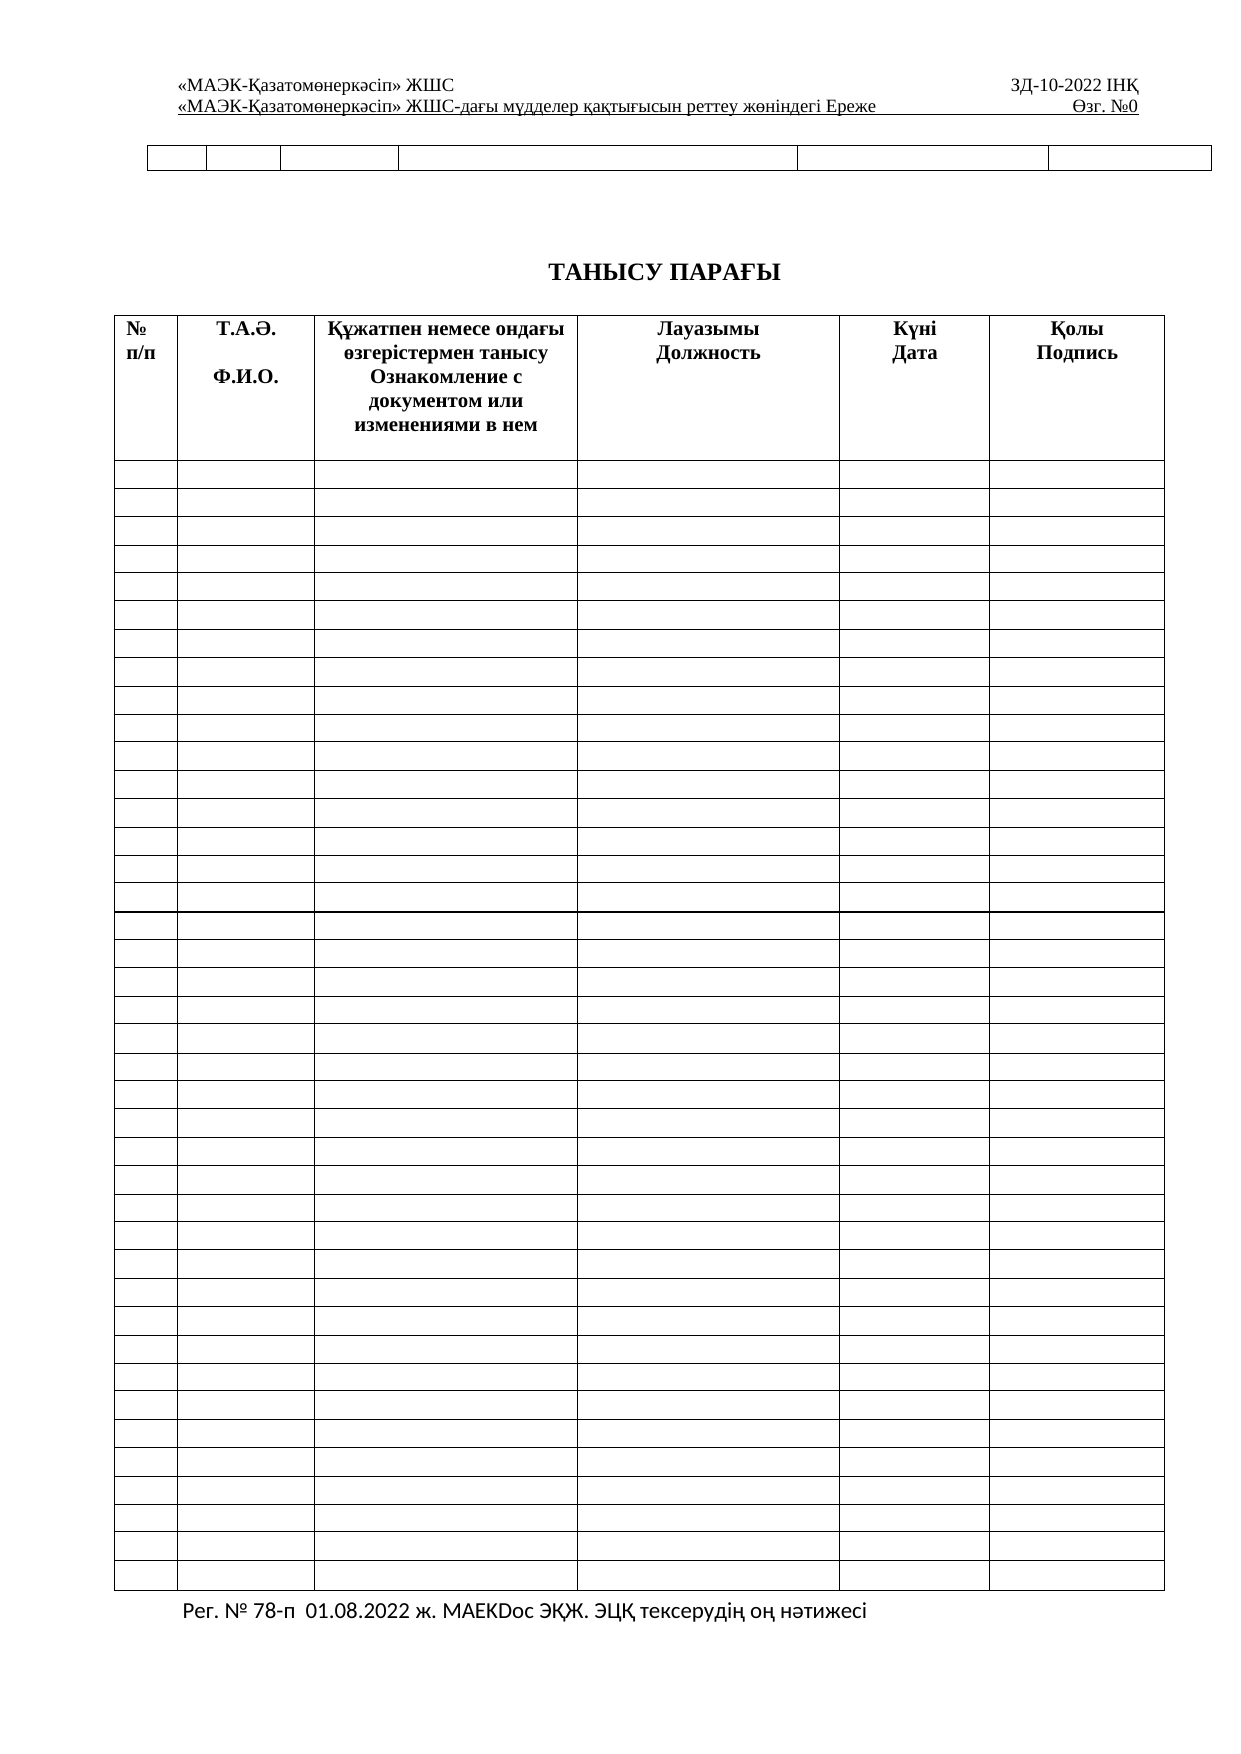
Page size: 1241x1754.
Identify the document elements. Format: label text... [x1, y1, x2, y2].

table_cell [178, 1279, 314, 1306]
table_cell [578, 546, 839, 572]
table_cell [578, 883, 839, 911]
table_cell [178, 1336, 314, 1362]
table_cell [115, 1054, 177, 1080]
table_cell [115, 1307, 177, 1335]
table_cell [115, 1250, 177, 1278]
table_cell [990, 1477, 1164, 1503]
table_cell [578, 601, 839, 629]
table_cell [578, 687, 839, 713]
table_cell [178, 1081, 314, 1108]
table_cell [115, 1448, 177, 1476]
table_cell [178, 1307, 314, 1335]
table_cell [115, 799, 177, 827]
table_cell [840, 1420, 989, 1447]
table_cell [578, 968, 839, 996]
table_cell [840, 573, 989, 600]
table_cell [178, 630, 314, 657]
table_cell [178, 1391, 314, 1419]
table_cell [115, 968, 177, 996]
table_cell [990, 461, 1164, 488]
table_cell [315, 1250, 577, 1278]
table_cell [178, 1109, 314, 1137]
table_cell [178, 1166, 314, 1194]
table_cell [178, 771, 314, 798]
table_header Күні Дата [840, 316, 989, 460]
table_cell [990, 968, 1164, 996]
table_cell [578, 856, 839, 882]
table_cell [178, 573, 314, 600]
table_cell [178, 1138, 314, 1164]
table_cell [315, 856, 577, 882]
table_cell [578, 461, 839, 488]
table_header Құжатпен немесе ондағы өзгерістермен танысу Ознакомление с документом или изменениями в нем [315, 316, 577, 460]
table_cell [990, 997, 1164, 1023]
table_cell [578, 1195, 839, 1221]
text ТАНЫСУ ПАРАҒЫ [177, 257, 1152, 286]
table_cell [315, 913, 577, 939]
table_cell [148, 146, 206, 170]
table_cell [115, 856, 177, 882]
table_cell [990, 1054, 1164, 1080]
table_cell [578, 489, 839, 516]
table_cell [840, 968, 989, 996]
table_cell [115, 1505, 177, 1531]
table_cell [315, 687, 577, 713]
table_cell [990, 1138, 1164, 1164]
table_cell [315, 799, 577, 827]
table_cell [115, 1222, 177, 1249]
table_cell [990, 883, 1164, 911]
table_cell [990, 546, 1164, 572]
table_cell [990, 1391, 1164, 1419]
table_cell [115, 940, 177, 967]
table_cell [578, 1364, 839, 1390]
table_header Қолы Подпись [990, 316, 1164, 460]
table_cell [178, 546, 314, 572]
table_cell [115, 913, 177, 939]
table_cell [578, 997, 839, 1023]
table_cell [840, 883, 989, 911]
table_cell [178, 1024, 314, 1052]
table_cell [990, 940, 1164, 967]
table_cell [990, 517, 1164, 545]
table_cell [115, 687, 177, 713]
table_cell [840, 940, 989, 967]
table_cell [315, 1391, 577, 1419]
table_cell [990, 687, 1164, 713]
table_cell [578, 1081, 839, 1108]
table_cell [990, 658, 1164, 686]
table_cell [315, 1195, 577, 1221]
table_cell [990, 799, 1164, 827]
table_cell [178, 1420, 314, 1447]
table_cell [840, 1448, 989, 1476]
table_cell [315, 489, 577, 516]
table_cell [840, 715, 989, 741]
table_cell [115, 1391, 177, 1419]
table_cell [840, 1391, 989, 1419]
table_cell [178, 1195, 314, 1221]
table_cell [578, 1054, 839, 1080]
table_cell [840, 1222, 989, 1249]
table_cell [578, 799, 839, 827]
table_cell [840, 771, 989, 798]
table_cell [840, 546, 989, 572]
table_cell [315, 1138, 577, 1164]
table_cell [990, 742, 1164, 770]
table_cell [115, 771, 177, 798]
table_cell [578, 1505, 839, 1531]
table_cell [840, 1166, 989, 1194]
table_cell [178, 883, 314, 911]
table_cell [178, 658, 314, 686]
table_cell [315, 546, 577, 572]
table_cell [115, 1532, 177, 1560]
table_cell [578, 630, 839, 657]
table_cell [115, 601, 177, 629]
table_cell [315, 658, 577, 686]
table_cell [990, 1532, 1164, 1560]
table_cell [115, 630, 177, 657]
table_cell [178, 1250, 314, 1278]
table_cell [115, 1195, 177, 1221]
table_cell [578, 913, 839, 939]
table_cell [315, 1336, 577, 1362]
table_cell [115, 1477, 177, 1503]
table_cell [1049, 146, 1211, 170]
table_cell [315, 1307, 577, 1335]
table_cell [178, 1448, 314, 1476]
table_cell [315, 1448, 577, 1476]
table_cell [578, 940, 839, 967]
table_cell [115, 546, 177, 572]
table_cell [990, 1250, 1164, 1278]
table_cell [115, 1279, 177, 1306]
table_cell [315, 828, 577, 854]
table_cell [578, 1420, 839, 1447]
table_cell [315, 715, 577, 741]
table_cell [178, 1477, 314, 1503]
table_cell [115, 997, 177, 1023]
table_cell [990, 1364, 1164, 1390]
table_cell [840, 489, 989, 516]
table_cell [578, 1532, 839, 1560]
table_cell [578, 1279, 839, 1306]
table_cell [115, 1561, 177, 1589]
table_cell [115, 742, 177, 770]
table_cell [178, 1532, 314, 1560]
table_cell [840, 1279, 989, 1306]
table_cell [840, 1250, 989, 1278]
table_cell [578, 742, 839, 770]
table_cell [840, 1024, 989, 1052]
table_cell [578, 771, 839, 798]
table_cell [115, 1420, 177, 1447]
table_cell [115, 1024, 177, 1052]
table_cell [840, 1561, 989, 1589]
table_cell [315, 1279, 577, 1306]
table_header Т.А.Ә. Ф.И.О. [178, 316, 314, 460]
table_cell [990, 771, 1164, 798]
table_cell [315, 1024, 577, 1052]
table_cell [840, 1336, 989, 1362]
table_cell [990, 1279, 1164, 1306]
table_cell [315, 461, 577, 488]
table_cell [840, 742, 989, 770]
table_cell [115, 573, 177, 600]
table_cell [115, 1336, 177, 1362]
table_cell [115, 883, 177, 911]
table_cell [990, 1448, 1164, 1476]
table_cell [578, 1222, 839, 1249]
table_cell [990, 715, 1164, 741]
table_cell [840, 1054, 989, 1080]
table_cell [207, 146, 280, 170]
table_cell [115, 1364, 177, 1390]
table_cell [178, 1054, 314, 1080]
table_cell [315, 1109, 577, 1137]
table_cell [990, 1336, 1164, 1362]
table_cell [990, 601, 1164, 629]
table_cell [178, 828, 314, 854]
table_cell [840, 828, 989, 854]
table_cell [115, 1138, 177, 1164]
table_cell [990, 1109, 1164, 1137]
table_cell [990, 1166, 1164, 1194]
table_cell [178, 940, 314, 967]
table_cell [840, 913, 989, 939]
table_cell [315, 742, 577, 770]
table_cell [840, 1477, 989, 1503]
table_header № п/п [115, 316, 177, 460]
table_cell [840, 601, 989, 629]
table_cell [315, 1081, 577, 1108]
table_cell [315, 940, 577, 967]
table_cell [315, 601, 577, 629]
table_cell [578, 1448, 839, 1476]
table_cell [578, 517, 839, 545]
table_cell [578, 1024, 839, 1052]
table_cell [178, 1222, 314, 1249]
table_cell [281, 146, 398, 170]
table_cell [178, 968, 314, 996]
table_cell [115, 1166, 177, 1194]
table_cell [315, 1222, 577, 1249]
table_cell [990, 489, 1164, 516]
table_cell [178, 1505, 314, 1531]
table_cell [578, 1166, 839, 1194]
table_cell [840, 1081, 989, 1108]
table_cell [178, 1364, 314, 1390]
table_cell [578, 828, 839, 854]
table_cell [578, 1109, 839, 1137]
table_cell [990, 1081, 1164, 1108]
table_cell [178, 489, 314, 516]
table_cell [315, 1561, 577, 1589]
table_cell [990, 1195, 1164, 1221]
table_cell [115, 517, 177, 545]
table_cell [840, 1307, 989, 1335]
table_cell [115, 461, 177, 488]
table_cell [315, 1420, 577, 1447]
table_cell [315, 771, 577, 798]
table_cell [990, 1420, 1164, 1447]
table_cell [578, 1477, 839, 1503]
table_cell [315, 997, 577, 1023]
table_cell [315, 1477, 577, 1503]
table_cell [115, 489, 177, 516]
table_cell [990, 1505, 1164, 1531]
table_cell [315, 1364, 577, 1390]
table_header Лауазымы Должность [578, 316, 839, 460]
table_cell [178, 601, 314, 629]
table_cell [990, 913, 1164, 939]
table_cell [840, 687, 989, 713]
table_cell [990, 828, 1164, 854]
table_cell [399, 146, 797, 170]
table_cell [178, 715, 314, 741]
table_cell [840, 799, 989, 827]
table_cell [578, 715, 839, 741]
table_cell [990, 1307, 1164, 1335]
table_cell [840, 1364, 989, 1390]
table_cell [990, 1024, 1164, 1052]
table_cell [840, 997, 989, 1023]
table_cell [115, 658, 177, 686]
table_cell [840, 1195, 989, 1221]
table_cell [840, 856, 989, 882]
table_cell [990, 856, 1164, 882]
table_cell [315, 1166, 577, 1194]
table_cell [798, 146, 1048, 170]
table_cell [315, 1532, 577, 1560]
table_cell [990, 1561, 1164, 1589]
table_cell [178, 856, 314, 882]
table_cell [178, 461, 314, 488]
table_cell [315, 573, 577, 600]
table_cell [578, 1336, 839, 1362]
table_cell [178, 517, 314, 545]
table_cell [840, 1532, 989, 1560]
table_cell [578, 1307, 839, 1335]
table_cell [315, 883, 577, 911]
table_cell [990, 630, 1164, 657]
table_cell [578, 1391, 839, 1419]
table_cell [578, 1561, 839, 1589]
table_cell [578, 658, 839, 686]
table_cell [840, 658, 989, 686]
table_cell [315, 968, 577, 996]
table_cell [840, 1505, 989, 1531]
table_cell [115, 1109, 177, 1137]
table_cell [178, 913, 314, 939]
table_cell [315, 1054, 577, 1080]
table_cell [178, 1561, 314, 1589]
table_cell [315, 630, 577, 657]
table_cell [178, 687, 314, 713]
table_cell [840, 461, 989, 488]
table_cell [178, 997, 314, 1023]
table_cell [115, 828, 177, 854]
table_cell [178, 799, 314, 827]
table_cell [578, 1250, 839, 1278]
table_cell [990, 1222, 1164, 1249]
table_cell [315, 1505, 577, 1531]
table_cell [115, 715, 177, 741]
table_cell [840, 1109, 989, 1137]
table_cell [578, 573, 839, 600]
table_cell [840, 1138, 989, 1164]
table_cell [990, 573, 1164, 600]
table_cell [578, 1138, 839, 1164]
table_cell [840, 517, 989, 545]
table_cell [115, 1081, 177, 1108]
table_cell [178, 742, 314, 770]
table_cell [840, 630, 989, 657]
table_cell [315, 517, 577, 545]
